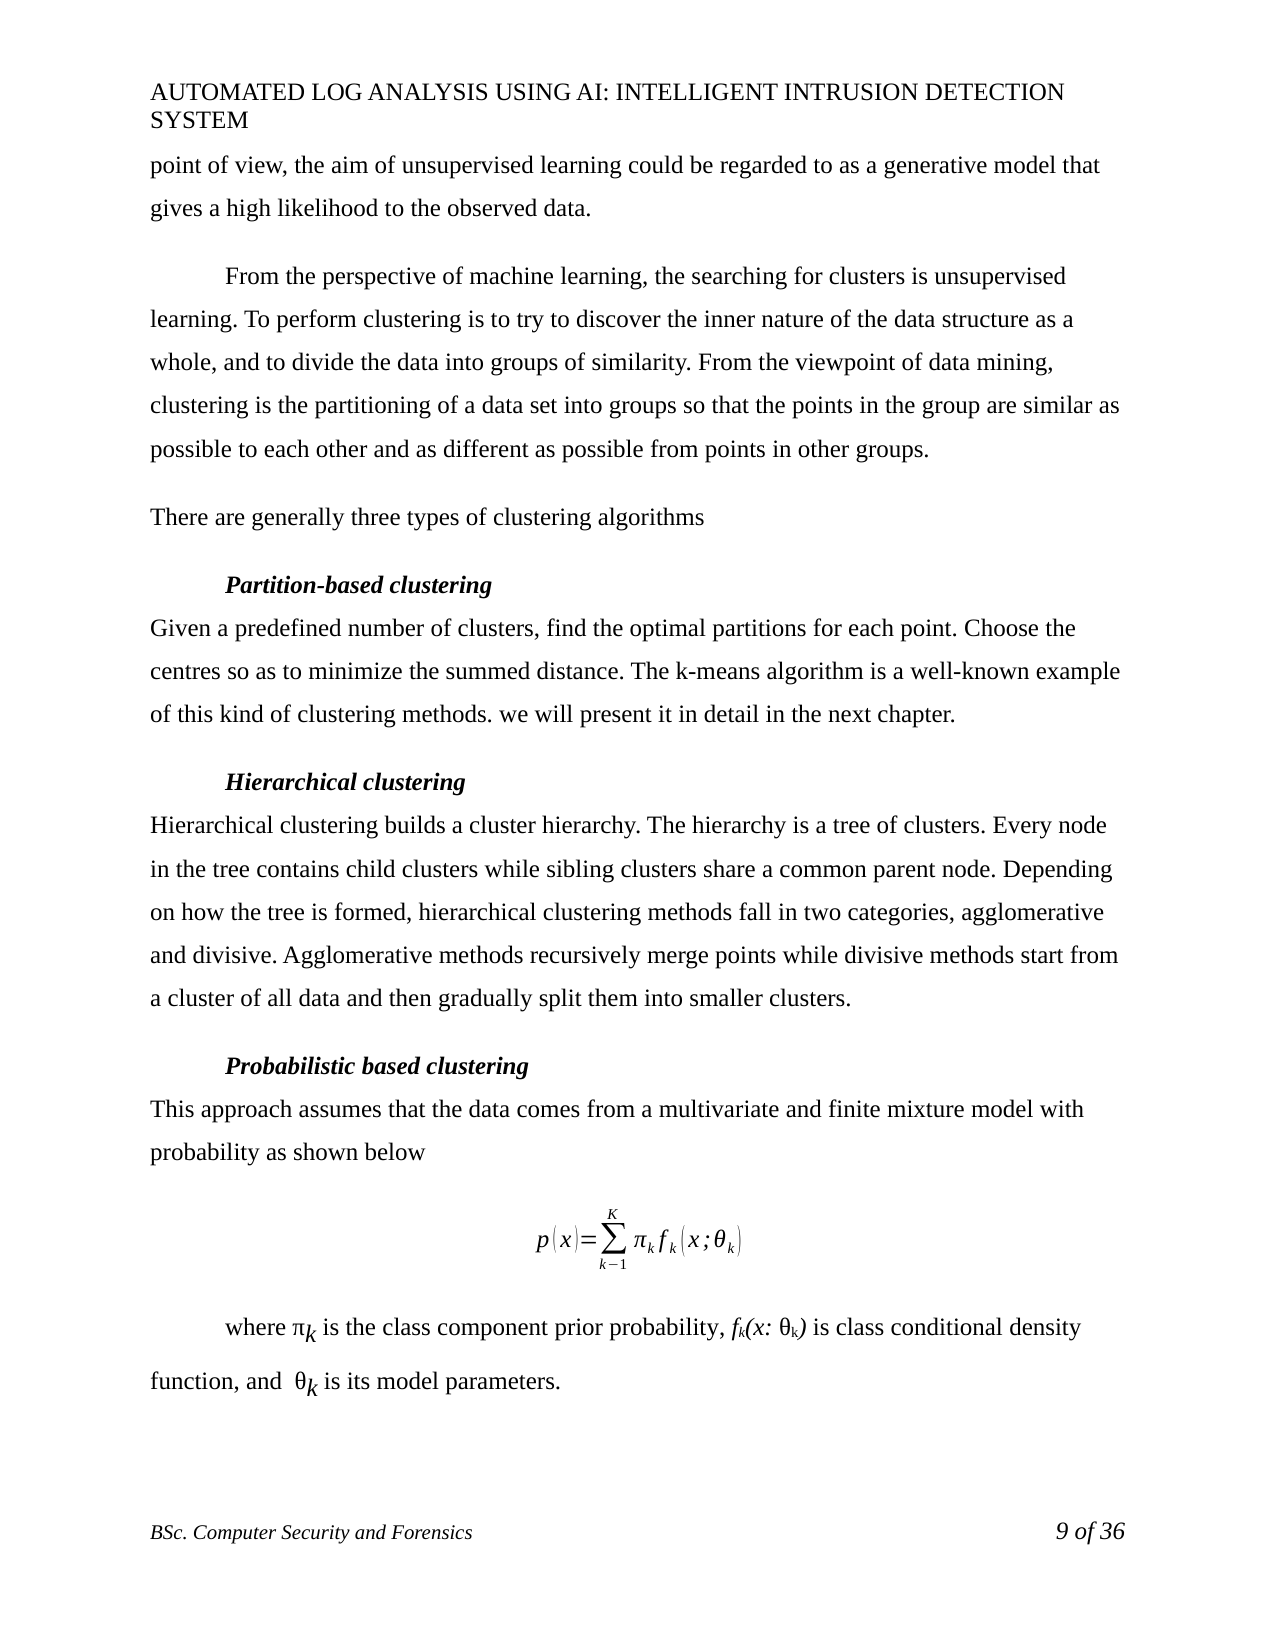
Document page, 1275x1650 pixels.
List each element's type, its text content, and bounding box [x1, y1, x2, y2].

subtitle Partition-based clustering [150, 570, 1125, 599]
text where πk is the class component prior probability, fk(x: θk) is class conditional density function, and θk is its model parameters. [150, 1312, 1125, 1402]
subtitle Hierarchical clustering [150, 767, 1125, 796]
text This approach assumes that the data comes from a multivariate and finite mixture model with probability as shown below [150, 1094, 1125, 1166]
text Given a predefined number of clusters, find the optimal partitions for each point. Choose the centres so as to minimize the summed distance. The k-means algorithm is a well-known example of this kind of clustering methods. we will present it in detail in the next chapter. [150, 613, 1125, 728]
subtitle Probabilistic based clustering [150, 1051, 1125, 1080]
text Hierarchical clustering builds a cluster hierarchy. The hierarchy is a tree of clusters. Every node in the tree contains child clusters while sibling clusters share a common parent node. Depending on how the tree is formed, hierarchical clustering methods fall in two categories, agglomerative and divisive. Agglomerative methods recursively merge points while divisive methods start from a cluster of all data and then gradually split them into smaller clusters. [150, 811, 1125, 1012]
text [150, 150, 1125, 222]
text From the perspective of machine learning, the searching for clusters is unsupervised learning. To perform clustering is to try to discover the inner nature of the data structure as a whole, and to divide the data into groups of similarity. From the viewpoint of data mining, clustering is the partitioning of a data set into groups so that the points in the group are similar as possible to each other and as different as possible from points in other groups. [150, 261, 1125, 462]
text There are generally three types of clustering algorithms [150, 502, 1125, 531]
